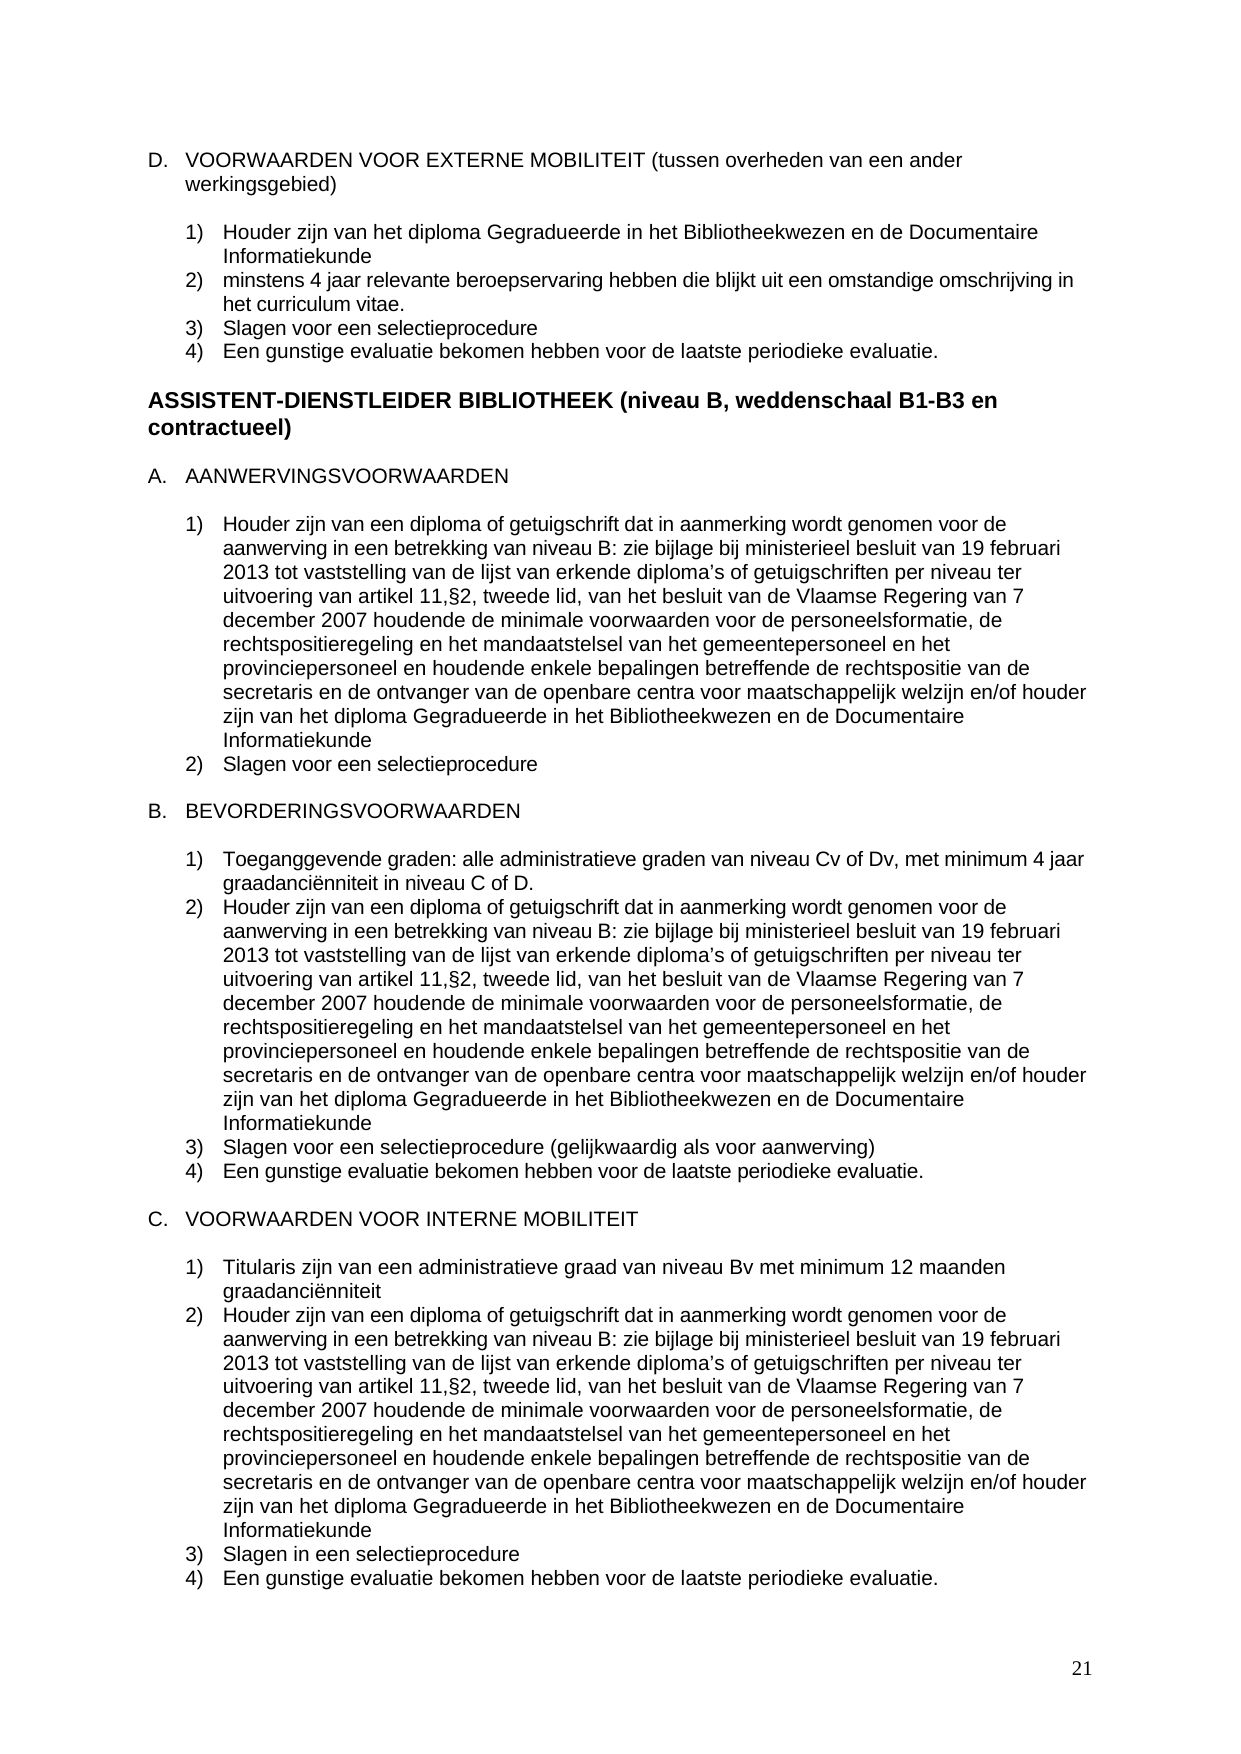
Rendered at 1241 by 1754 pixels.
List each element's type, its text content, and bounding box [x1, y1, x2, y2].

list Slagen voor een selectieprocedure [185, 751, 1092, 775]
subtitle VOORWAARDEN VOOR INTERNE MOBILITEIT [148, 1207, 1092, 1231]
list Een gunstige evaluatie bekomen hebben voor de laatste periodieke evaluatie. [185, 1159, 1092, 1183]
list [185, 219, 1122, 267]
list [185, 1302, 1092, 1542]
subtitle BEVORDERINGSVOORWAARDEN [148, 799, 1092, 823]
list Toeganggevende graden: alle administratieve graden van niveau Cv of Dv, met minimum 4 jaar graadanciënniteit in niveau C of D. [185, 847, 1092, 895]
list Titularis zijn van een administratieve graad van niveau Bv met minimum 12 maanden graadanciënniteit [185, 1254, 1092, 1302]
list Een gunstige evaluatie bekomen hebben voor de laatste periodieke evaluatie. [185, 339, 1092, 363]
list Een gunstige evaluatie bekomen hebben voor de laatste periodieke evaluatie. [185, 1566, 1092, 1590]
list minstens 4 jaar relevante beroepservaring hebben die blijkt uit een omstandige omschrijving in het curriculum vitae. [185, 267, 1092, 315]
subtitle VOORWAARDEN VOOR EXTERNE MOBILITEIT (tussen overheden van een ander werkingsgebied) [148, 148, 1092, 196]
list Slagen voor een selectieprocedure [185, 315, 1092, 339]
subtitle AANWERVINGSVOORWAARDEN [148, 464, 1092, 488]
list Slagen in een selectieprocedure [185, 1542, 1092, 1566]
subtitle ASSISTENT-DIENSTLEIDER BIBLIOTHEEK (niveau B, weddenschaal B1-B3 en contractueel) [148, 387, 1092, 440]
list Slagen voor een selectieprocedure (gelijkwaardig als voor aanwerving) [185, 1135, 1092, 1159]
